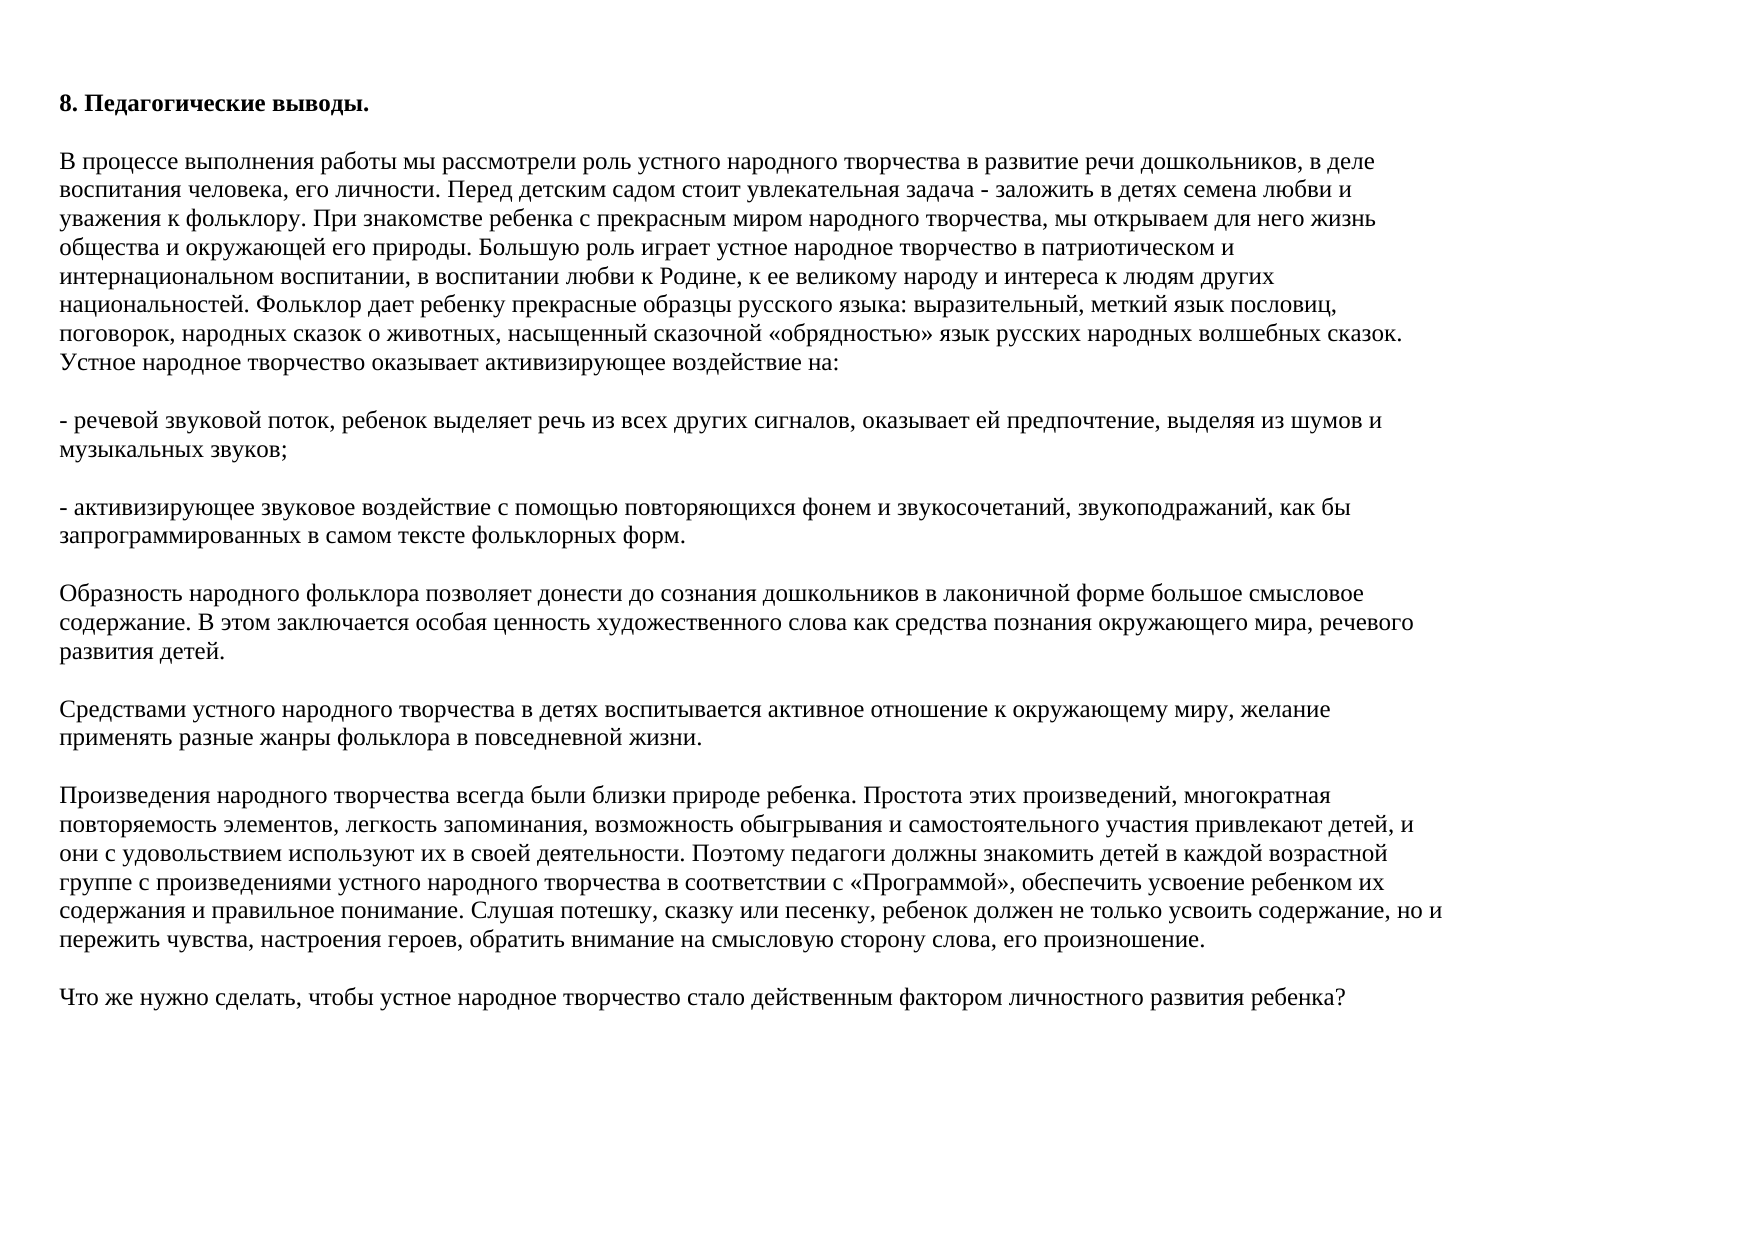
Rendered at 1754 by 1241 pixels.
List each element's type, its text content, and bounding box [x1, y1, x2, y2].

text В процессе выполнения работы мы рассмотрели роль устного народного творчества в развитие речи дошкольников, в деле воспитания человека, его личности. Перед детским садом стоит увлекательная задача - заложить в детях семена любви и уважения к фольклору. При знакомстве ребенка с прекрасным миром народного творчества, мы открываем для него жизнь общества и окружающей его природы. Большую роль играет устное народное творчество в патриотическом и интернациональном воспитании, в воспитании любви к Родине, к ее великому народу и интереса к людям других национальностей. Фольклор дает ребенку прекрасные образцы русского языка: выразительный, меткий язык пословиц, поговорок, народных сказок о животных, насыщенный сказочной «обрядностью» язык русских народных волшебных сказок. Устное народное творчество оказывает активизирующее воздействие на: [59, 146, 1447, 376]
text Произведения народного творчества всегда были близки природе ребенка. Простота этих произведений, многократная повторяемость элементов, легкость запоминания, возможность обыгрывания и самостоятельного участия привлекают детей, и они с удовольствием используют их в своей деятельности. Поэтому педагоги должны знакомить детей в каждой возрастной группе с произведениями устного народного творчества в соответствии с «Программой», обеспечить усвоение ребенком их содержания и правильное понимание. Слушая потешку, сказку или песенку, ребенок должен не только усвоить содержание, но и пережить чувства, настроения героев, обратить внимание на смысловую сторону слова, его произношение. [59, 780, 1447, 953]
text - речевой звуковой поток, ребенок выделяет речь из всех других сигналов, оказывает ей предпочтение, выделяя из шумов и музыкальных звуков; [59, 405, 1447, 462]
text Средствами устного народного творчества в детях воспитывается активное отношение к окружающему миру, желание применять разные жанры фольклора в повседневной жизни. [59, 694, 1447, 751]
text Образность народного фольклора позволяет донести до сознания дошкольников в лаконичной форме большое смысловое содержание. В этом заключается особая ценность художественного слова как средства познания окружающего мира, речевого развития детей. [59, 578, 1447, 664]
text - активизирующее звуковое воздействие с помощью повторяющихся фонем и звукосочетаний, звукоподражаний, как бы запрограммированных в самом тексте фольклорных форм. [59, 492, 1447, 549]
text 8. Педагогические выводы. [59, 88, 1447, 117]
text Что же нужно сделать, чтобы устное народное творчество стало действенным фактором личностного развития ребенка? [59, 982, 1447, 1011]
